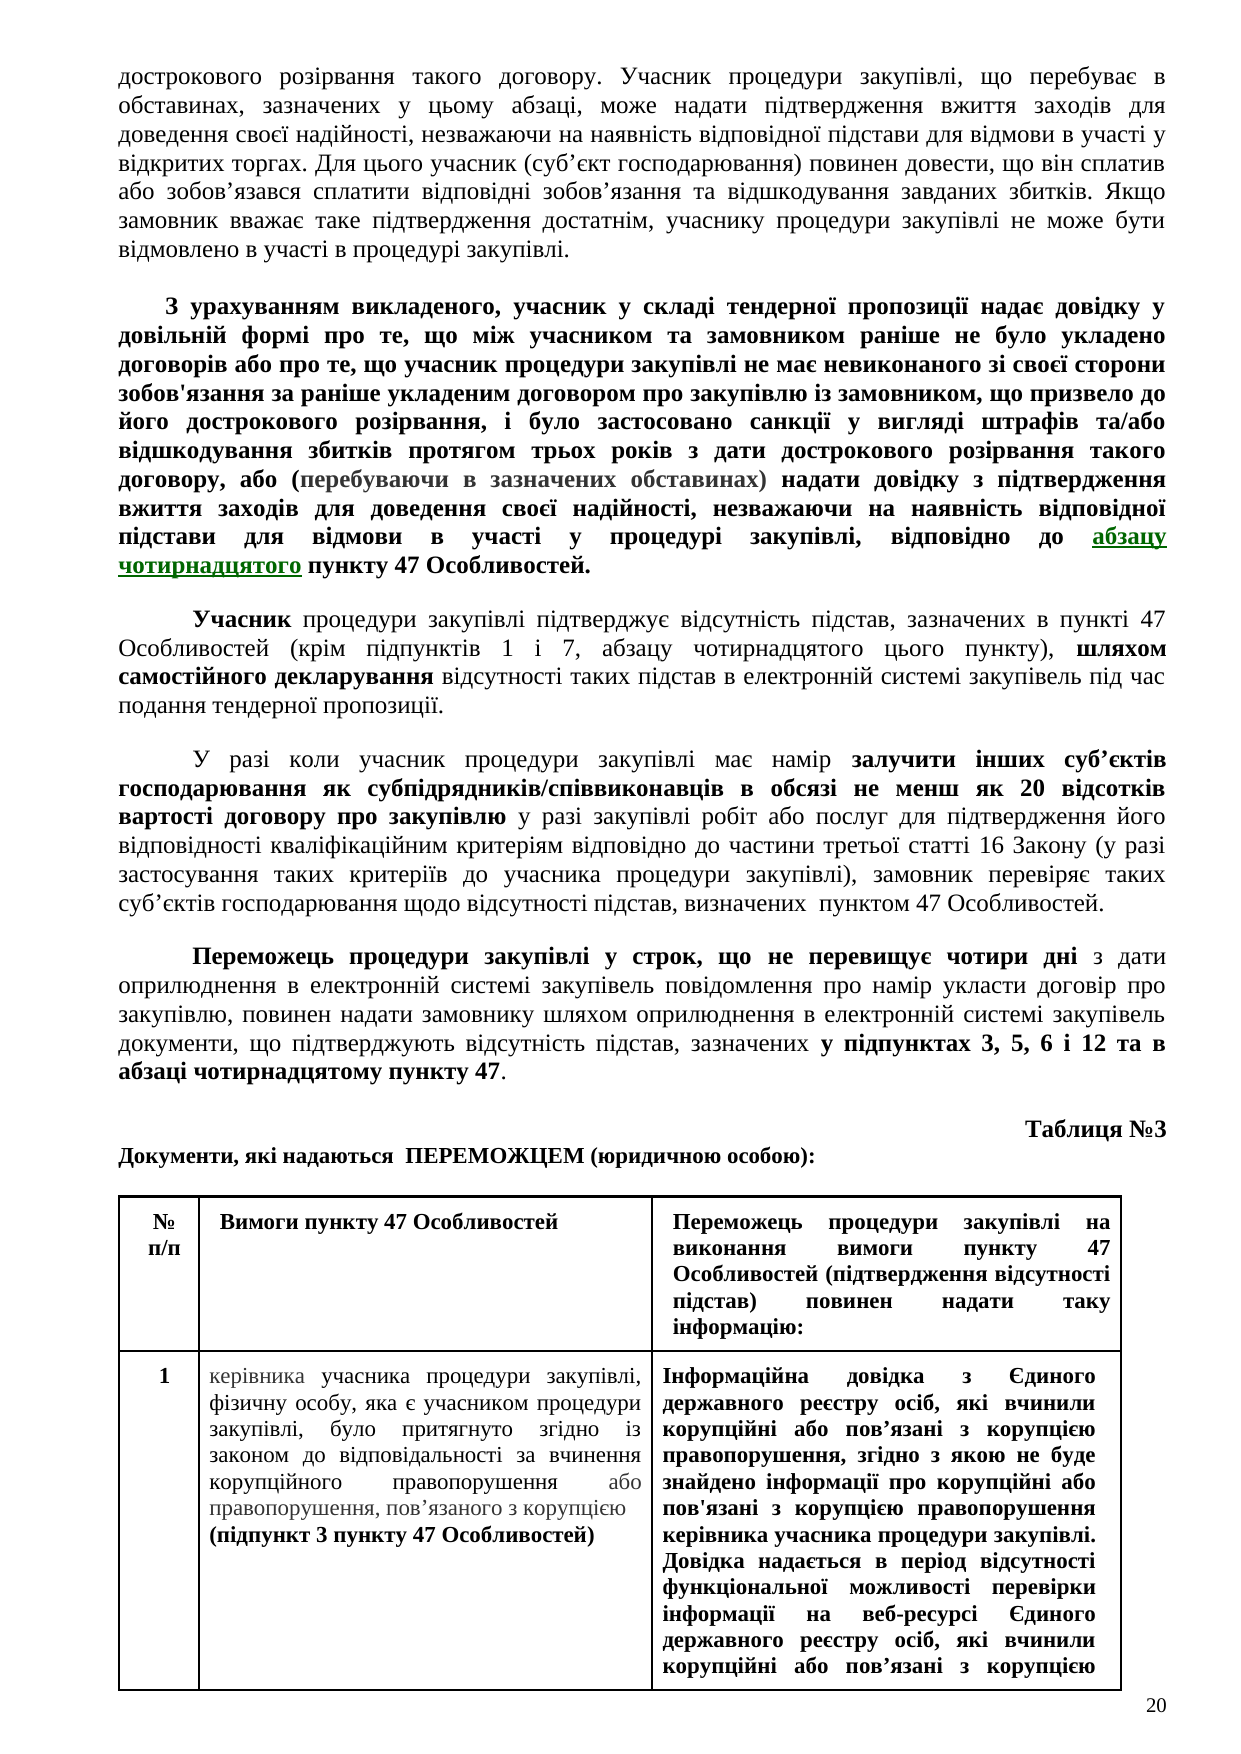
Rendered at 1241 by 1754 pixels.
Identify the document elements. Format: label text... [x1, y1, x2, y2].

table_header № п/п [120, 1198, 198, 1350]
table_header Вимоги пункту 47 Особливостей [200, 1198, 651, 1350]
text З урахуванням викладеного, учасник у складі тендерної пропозиції надає довідку у довільній формі про те, що між учасником та замовником раніше не було укладено договорів або про те, що учасник процедури закупівлі не має невиконаного зі своєї сторони зобов'язання за раніше укладеним договором про закупівлю із замовником, що призвело до його дострокового розірвання, і було застосовано санкції у вигляді штрафів та/або відшкодування збитків протягом трьох років з дати дострокового розірвання такого договору, або (перебуваючи в зазначених обставинах) надати довідку з підтвердження вжиття заходів для доведення своєї надійності, незважаючи на наявність відповідної підстави для відмови в участі у процедурі закупівлі, відповідно до абзацу чотирнадцятого пункту 47 Особливостей. [118, 291, 1167, 579]
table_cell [200, 1352, 651, 1689]
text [118, 61, 1167, 263]
text Таблиця №3 [118, 1114, 1167, 1143]
text Учасник процедури закупівлі підтверджує відсутність підстав, зазначених в пункті 47 Особливостей (крім підпунктів 1 і 7, абзацу чотирнадцятого цього пункту), шляхом самостійного декларування відсутності таких підстав в електронній системі закупівель під час подання тендерної пропозиції. [118, 604, 1167, 719]
table_cell 1 [120, 1352, 198, 1689]
text Документи, які надаються ПЕРЕМОЖЦЕМ (юридичною особою): [118, 1143, 1167, 1169]
text У разі коли учасник процедури закупівлі має намір залучити інших суб’єктів господарювання як субпідрядників/співвиконавців в обсязі не менш як 20 відсотків вартості договору про закупівлю у разі закупівлі робіт або послуг для підтвердження його відповідності кваліфікаційним критеріям відповідно до частини третьої статті 16 Закону (у разі застосування таких критеріїв до учасника процедури закупівлі), замовник перевіряє таких суб’єктів господарювання щодо відсутності підстав, визначених пунктом 47 Особливостей. [118, 744, 1167, 916]
text Переможець процедури закупівлі у строк, що не перевищує чотири дні з дати оприлюднення в електронній системі закупівель повідомлення про намір укласти договір про закупівлю, повинен надати замовнику шляхом оприлюднення в електронній системі закупівель документи, що підтверджують відсутність підстав, зазначених у підпунктах 3, 5, 6 і 12 та в абзаці чотирнадцятому пункту 47. [118, 941, 1167, 1085]
table_header Переможець процедури закупівлі на виконання вимоги пункту 47 Особливостей (підтвердження відсутності підстав) повинен надати таку інформацію: [653, 1198, 1120, 1350]
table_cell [653, 1352, 1120, 1689]
